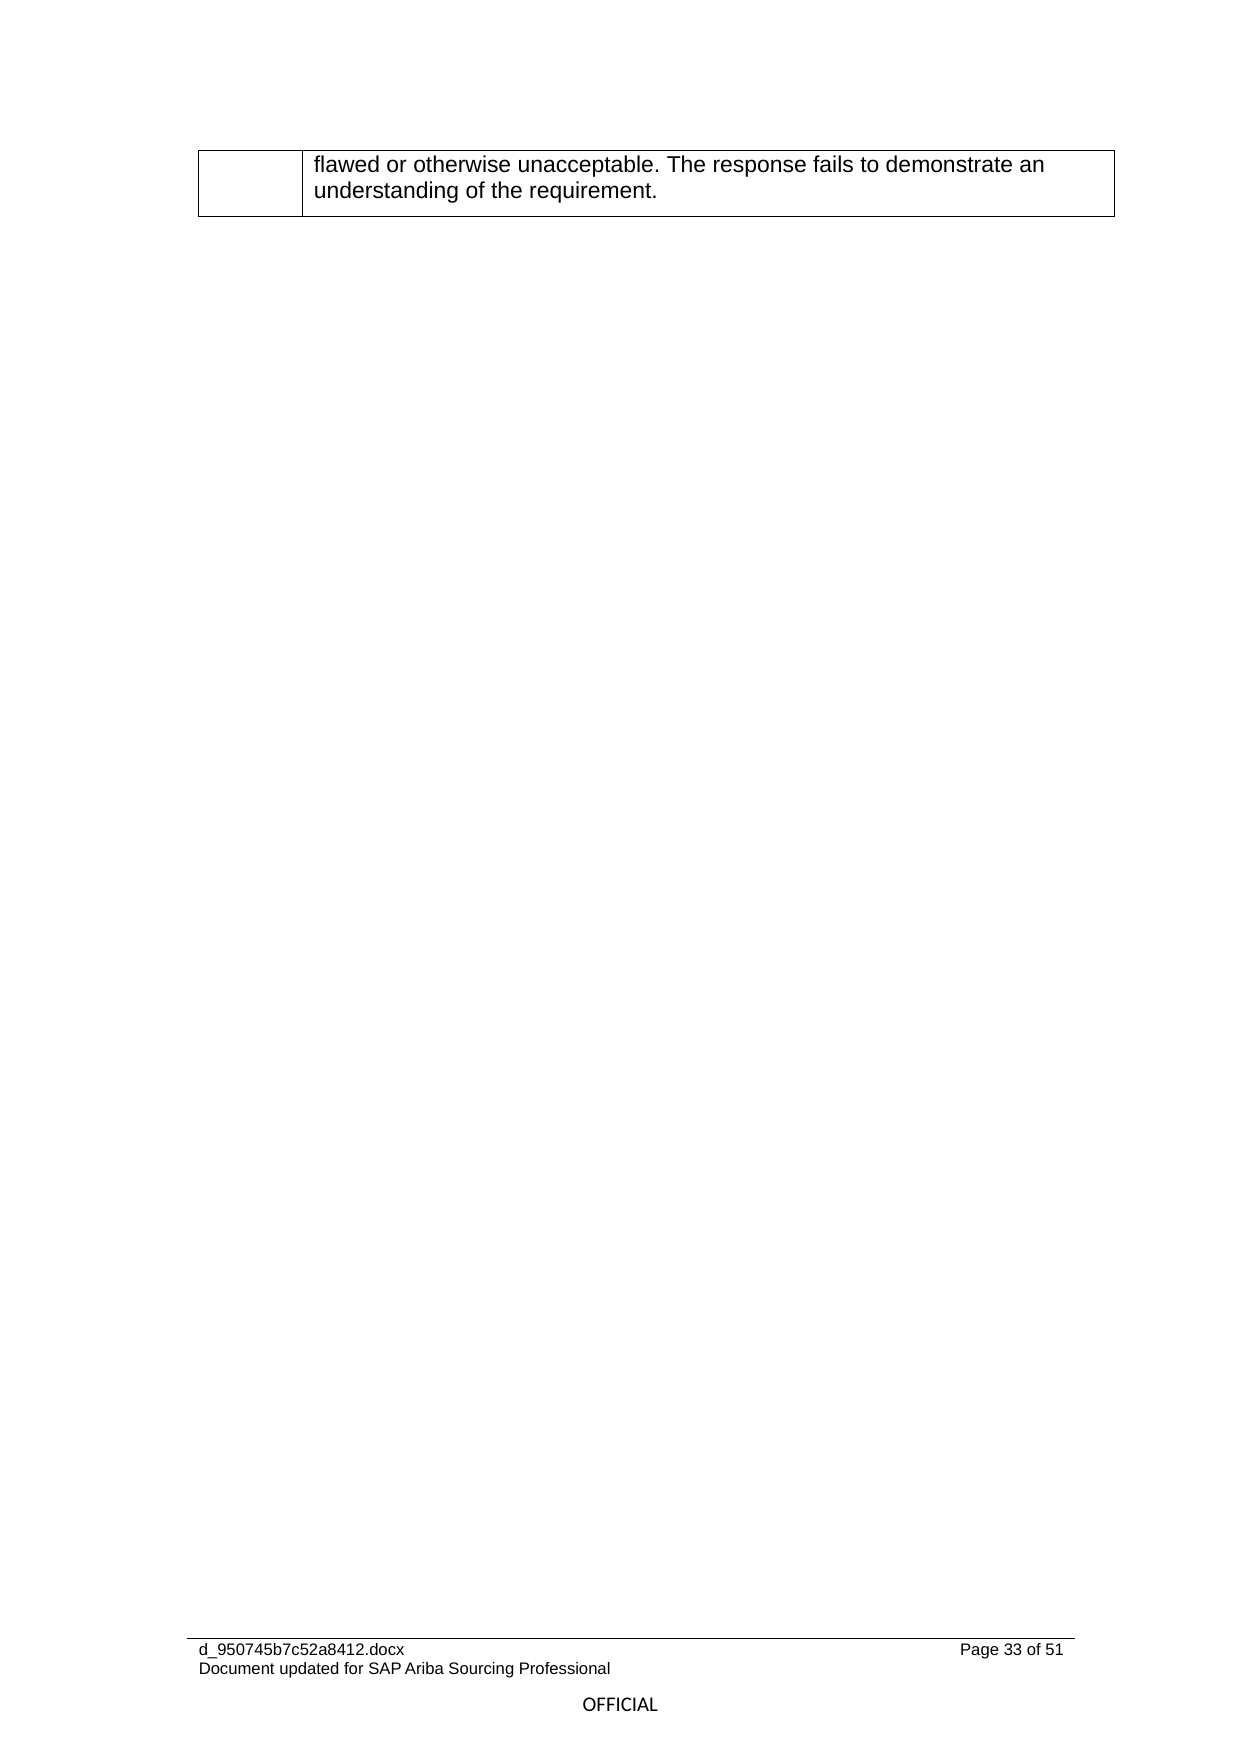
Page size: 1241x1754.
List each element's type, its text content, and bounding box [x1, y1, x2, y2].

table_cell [303, 151, 1114, 216]
table_cell 0 [199, 151, 302, 216]
